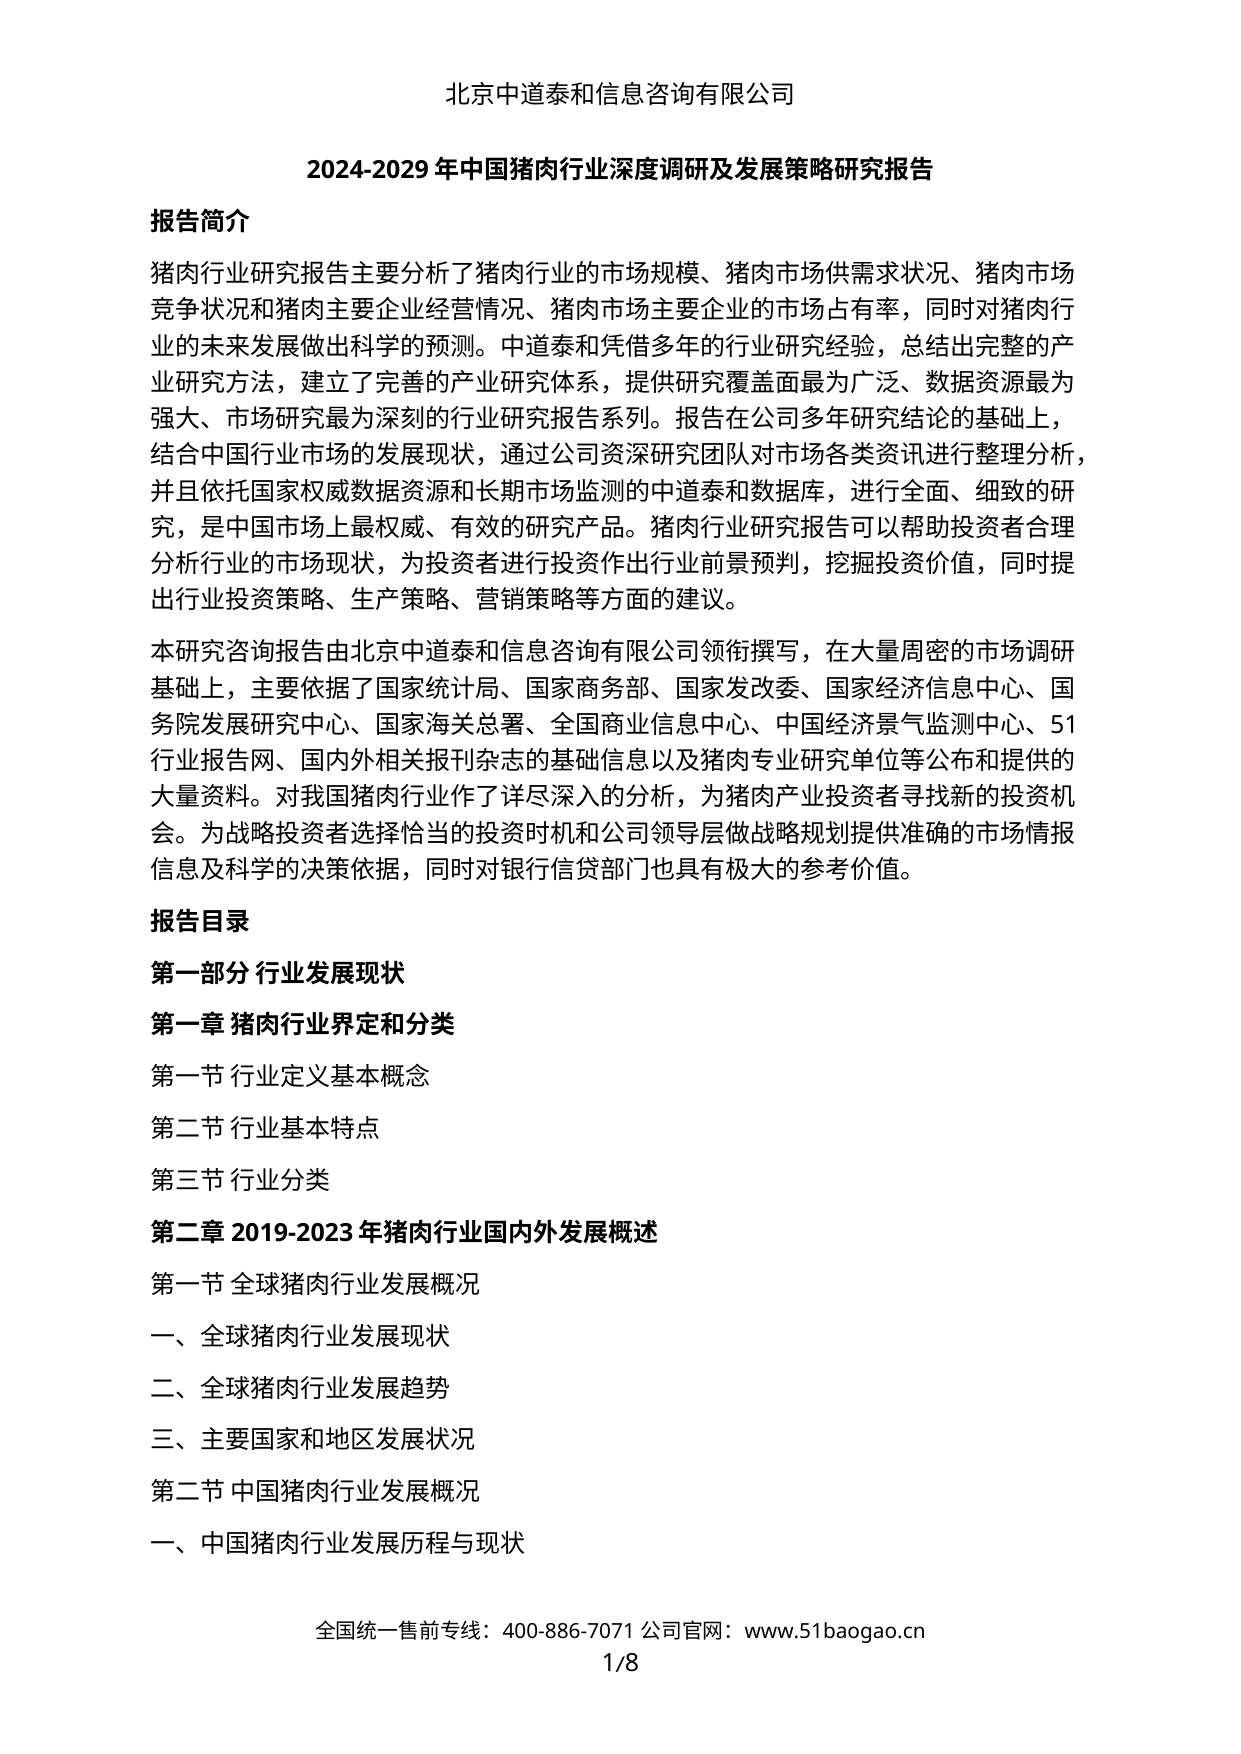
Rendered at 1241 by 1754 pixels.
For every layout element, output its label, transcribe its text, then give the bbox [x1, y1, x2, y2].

text 第一节 行业定义基本概念 [150, 1057, 1090, 1093]
text 三、主要国家和地区发展状况 [150, 1420, 1090, 1456]
text 猪肉行业研究报告主要分析了猪肉行业的市场规模、猪肉市场供需求状况、猪肉市场竞争状况和猪肉主要企业经营情况、猪肉市场主要企业的市场占有率，同时对猪肉行业的未来发展做出科学的预测。中道泰和凭借多年的行业研究经验，总结出完整的产业研究方法，建立了完善的产业研究体系，提供研究覆盖面最为广泛、数据资源最为强大、市场研究最为深刻的行业研究报告系列。报告在公司多年研究结论的基础上，结合中国行业市场的发展现状，通过公司资深研究团队对市场各类资讯进行整理分析，并且依托国家权威数据资源和长期市场监测的中道泰和数据库，进行全面、细致的研究，是中国市场上最权威、有效的研究产品。猪肉行业研究报告可以帮助投资者合理分析行业的市场现状，为投资者进行投资作出行业前景预判，挖掘投资价值，同时提出行业投资策略、生产策略、营销策略等方面的建议。 [150, 254, 1090, 616]
text 第二章 2019-2023年猪肉行业国内外发展概述 [150, 1212, 1090, 1249]
text 第一章 猪肉行业界定和分类 [150, 1005, 1090, 1041]
text 第二节 行业基本特点 [150, 1109, 1090, 1145]
text 第二节 中国猪肉行业发展概况 [150, 1472, 1090, 1508]
text 一、全球猪肉行业发展现状 [150, 1316, 1090, 1352]
text 本研究咨询报告由北京中道泰和信息咨询有限公司领衔撰写，在大量周密的市场调研基础上，主要依据了国家统计局、国家商务部、国家发改委、国家经济信息中心、国务院发展研究中心、国家海关总署、全国商业信息中心、中国经济景气监测中心、51行业报告网、国内外相关报刊杂志的基础信息以及猪肉专业研究单位等公布和提供的大量资料。对我国猪肉行业作了详尽深入的分析，为猪肉产业投资者寻找新的投资机会。为战略投资者选择恰当的投资时机和公司领导层做战略规划提供准确的市场情报信息及科学的决策依据，同时对银行信贷部门也具有极大的参考价值。 [150, 632, 1090, 886]
text 二、全球猪肉行业发展趋势 [150, 1368, 1090, 1404]
text 一、中国猪肉行业发展历程与现状 [150, 1524, 1090, 1560]
text 第一部分 行业发展现状 [150, 953, 1090, 989]
text 第一节 全球猪肉行业发展概况 [150, 1264, 1090, 1301]
text 报告简介 [150, 202, 1090, 238]
text 报告目录 [150, 901, 1090, 937]
text 第三节 行业分类 [150, 1161, 1090, 1197]
text 2024-2029年中国猪肉行业深度调研及发展策略研究报告 [150, 150, 1090, 186]
